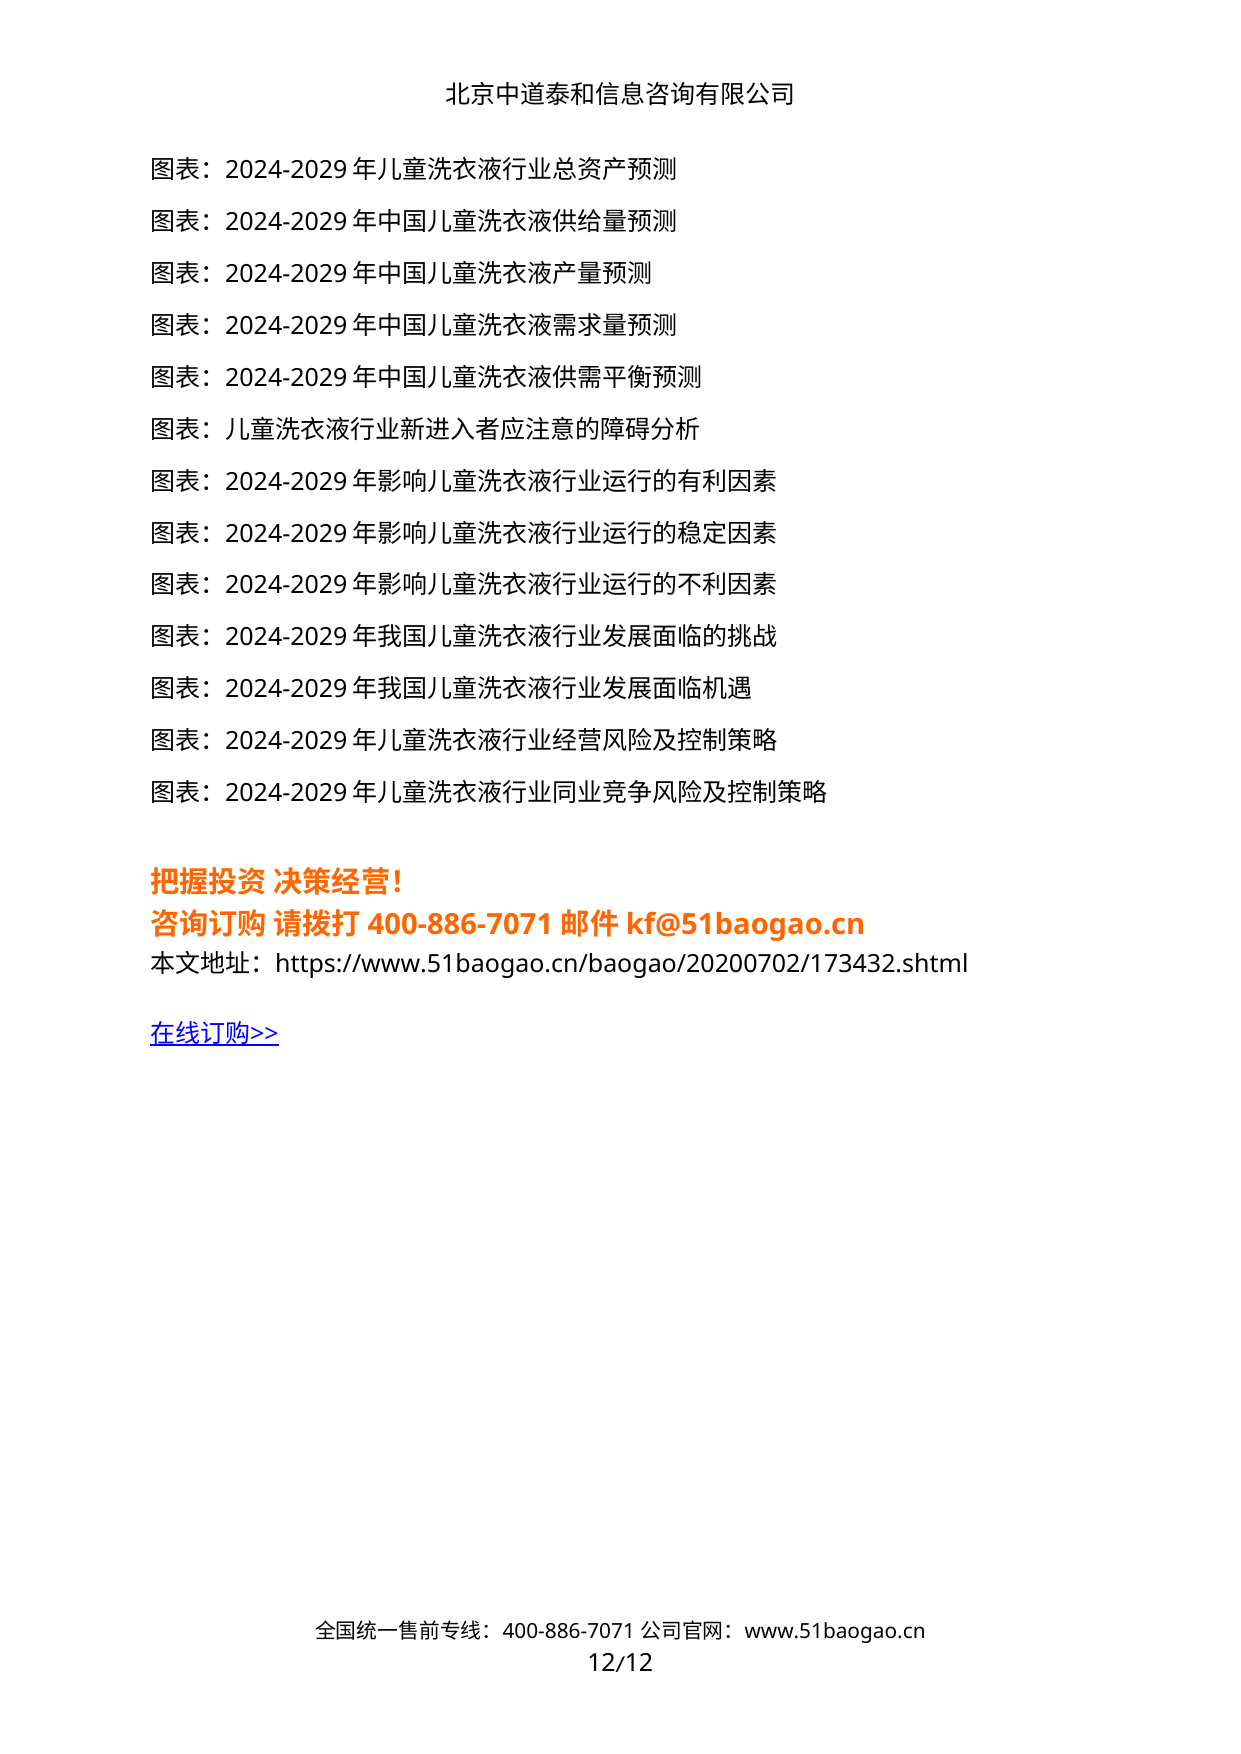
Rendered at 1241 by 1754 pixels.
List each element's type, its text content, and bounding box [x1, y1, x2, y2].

text 图表：2024-2029年我国儿童洗衣液行业发展面临的挑战 [150, 617, 1090, 653]
text 图表：2024-2029年我国儿童洗衣液行业发展面临机遇 [150, 669, 1090, 705]
text 图表：2024-2029年中国儿童洗衣液供需平衡预测 [150, 357, 1090, 394]
text 图表：2024-2029年影响儿童洗衣液行业运行的不利因素 [150, 565, 1090, 601]
text 图表：儿童洗衣液行业新进入者应注意的障碍分析 [150, 409, 1090, 446]
text 图表：2024-2029年儿童洗衣液行业经营风险及控制策略 [150, 721, 1090, 757]
text 把握投资 决策经营！咨询订购 请拨打 400-886-7071 邮件 kf@51baogao.cn本文地址：https://www.51baogao.cn/baogao/20200702/173432.shtml [150, 824, 1090, 979]
text 图表：2024-2029年儿童洗衣液行业同业竞争风险及控制策略 [150, 772, 1090, 809]
text 图表：2024-2029年中国儿童洗衣液需求量预测 [150, 306, 1090, 342]
text 图表：2024-2029年儿童洗衣液行业总资产预测 [150, 150, 1090, 186]
text 图表：2024-2029年影响儿童洗衣液行业运行的稳定因素 [150, 513, 1090, 549]
text 图表：2024-2029年影响儿童洗衣液行业运行的有利因素 [150, 461, 1090, 497]
text 图表：2024-2029年中国儿童洗衣液产量预测 [150, 254, 1090, 290]
text 在线订购>> [150, 979, 1090, 1050]
text 图表：2024-2029年中国儿童洗衣液供给量预测 [150, 202, 1090, 238]
